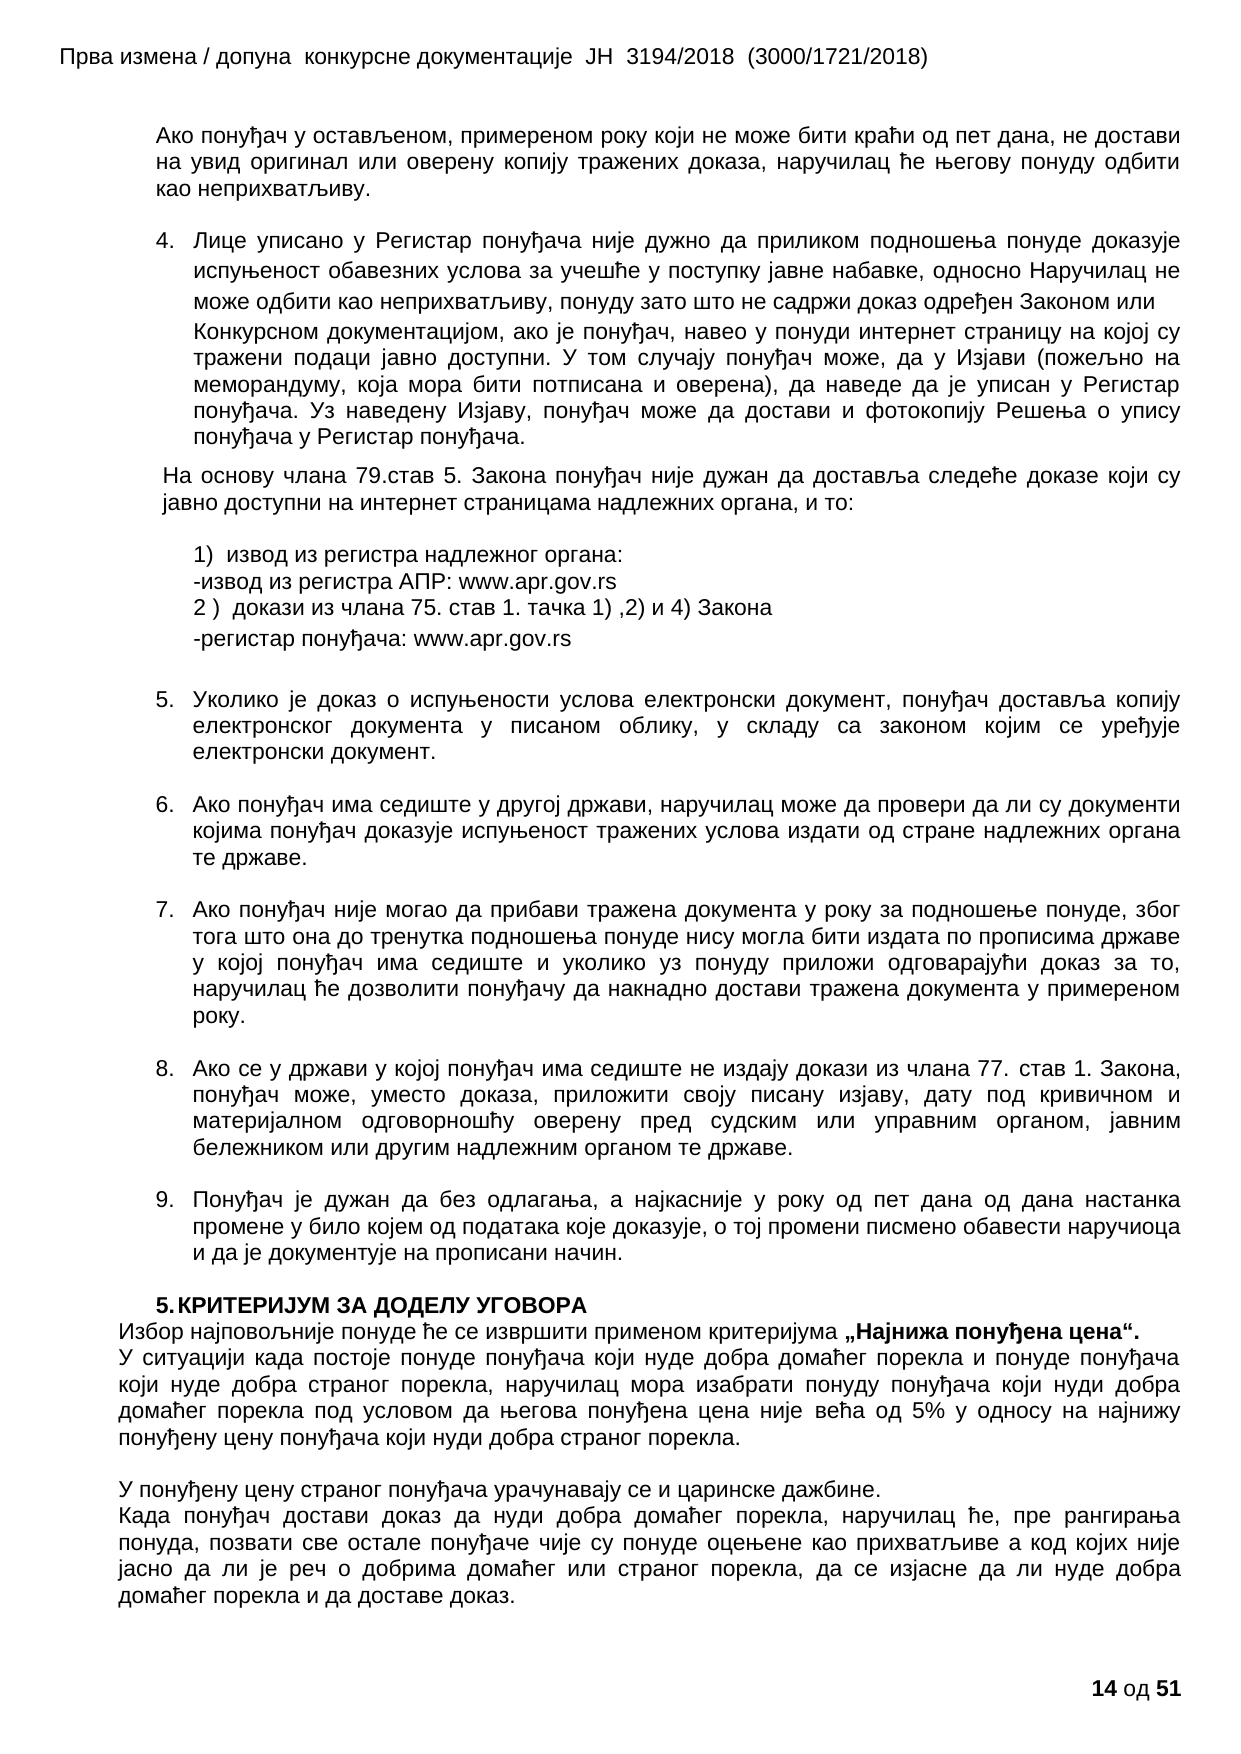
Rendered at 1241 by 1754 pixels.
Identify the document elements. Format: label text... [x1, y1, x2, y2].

text 1) извод из регистра надлежног органа: [118, 541, 1181, 568]
list Ако понуђач има седиште у другој држави, наручилац може да провери да ли су документи којима понуђач доказује испуњеност тражених услова издати од стране надлежних органа те државе. [155, 791, 1181, 870]
text На основу члана 79.став 5. Закона понуђач није дужан да доставља следеће доказе који су јавно доступни на интернет страницама надлежних органа, и то: [162, 462, 1181, 515]
list Лице уписано у Регистар понуђача није дужно да приликом подношења понуде доказује испуњеност обавезних услова за учешће у поступку јавне набавке, односно Наручилац не може одбити као неприхватљиву, понуду зато што не садржи доказ одређен Законом или [156, 227, 1181, 314]
list Ако се у држави у којој понуђач има седиште не издају докази из члана 77. став 1. Закона, понуђач може, уместо доказа, приложити своју писану изјаву, дату под кривичном и материјалном одговорношћу оверену пред судским или управним органом, јавним бележником или другим надлежним органом те државе. [155, 1054, 1181, 1160]
list Понуђач је дужан да без одлагања, а најкасније у року од пет дана од дана настанка промене у било којем од података које доказује, о тој промени писмено обавести наручиоца и да је документује на прописани начин. [155, 1186, 1181, 1265]
list Ако понуђач није могао да прибави тражена документа у року за подношење понуде, због тога што она до тренутка подношења понуде нису могла бити издата по прописима државе у којој понуђач има седиште и уколико уз понуду приложи одговарајући доказ за то, наручилац ће дозволити понуђачу да накнадно достави тражена документа у примереном року. [155, 896, 1181, 1028]
text Када понуђач достави доказ да нуди добра домаћег порекла, наручилац ће, пре рангирања понуда, позвати све остале понуђаче чије су понуде оцењене као прихватљиве а код којих није јасно да ли је реч о добрима домаћег или страног порекла, да се изјасне да ли нуде добра домаћег порекла и да доставе доказ. [118, 1502, 1181, 1608]
text Конкурсном документацијом, ако је понуђач, навео у понуди интернет страницу на којој су тражени подаци јавно доступни. У том случају понуђач може, да у Изјави (пожељно на меморандуму, која мора бити потписана и оверена), да наведе да је уписан у Регистар понуђача. Уз наведену Изјаву, понуђач може да достави и фотокопију Решења о упису понуђача у Регистар понуђача. [193, 318, 1181, 450]
text Избор најповољније понуде ће се извршити применом критеријума „Најнижа понуђена цена“. [118, 1318, 1181, 1344]
list Уколико је доказ о испуњености услова електронски документ, понуђач доставља копију електронског документа у писаном облику, у складу са законом којим се уређује електронски документ. [155, 686, 1181, 764]
text -регистар понуђача: www.apr.gov.rs [118, 624, 1181, 651]
text У ситуацији када постоје понуде понуђача који нуде добра домаћег порекла и понуде понуђача који нуде добра страног порекла, наручилац мора изабрати понуду понуђача који нуди добра домаћег порекла под условом да његова понуђена цена није већа од 5% у односу на најнижу понуђену цену понуђача који нуди добра страног порекла. [118, 1344, 1181, 1450]
text Ако понуђач у остављеном, примереном року који не може бити краћи од пет дана, не достави на увид оригинал или оверену копију тражених доказа, наручилац ће његову понуду одбити као неприхватљиву. [156, 122, 1181, 201]
text У понуђену цену страног понуђача урачунавају се и царинске дажбине. [118, 1476, 1181, 1502]
text -извод из регистра АПР: www.apr.gov.rs [118, 568, 1181, 594]
text 2 ) докази из члана 75. став 1. тачка 1) ,2) и 4) Закона [118, 594, 1181, 620]
list КРИТЕРИЈУМ ЗА ДОДЕЛУ УГОВОРА [156, 1292, 1181, 1318]
